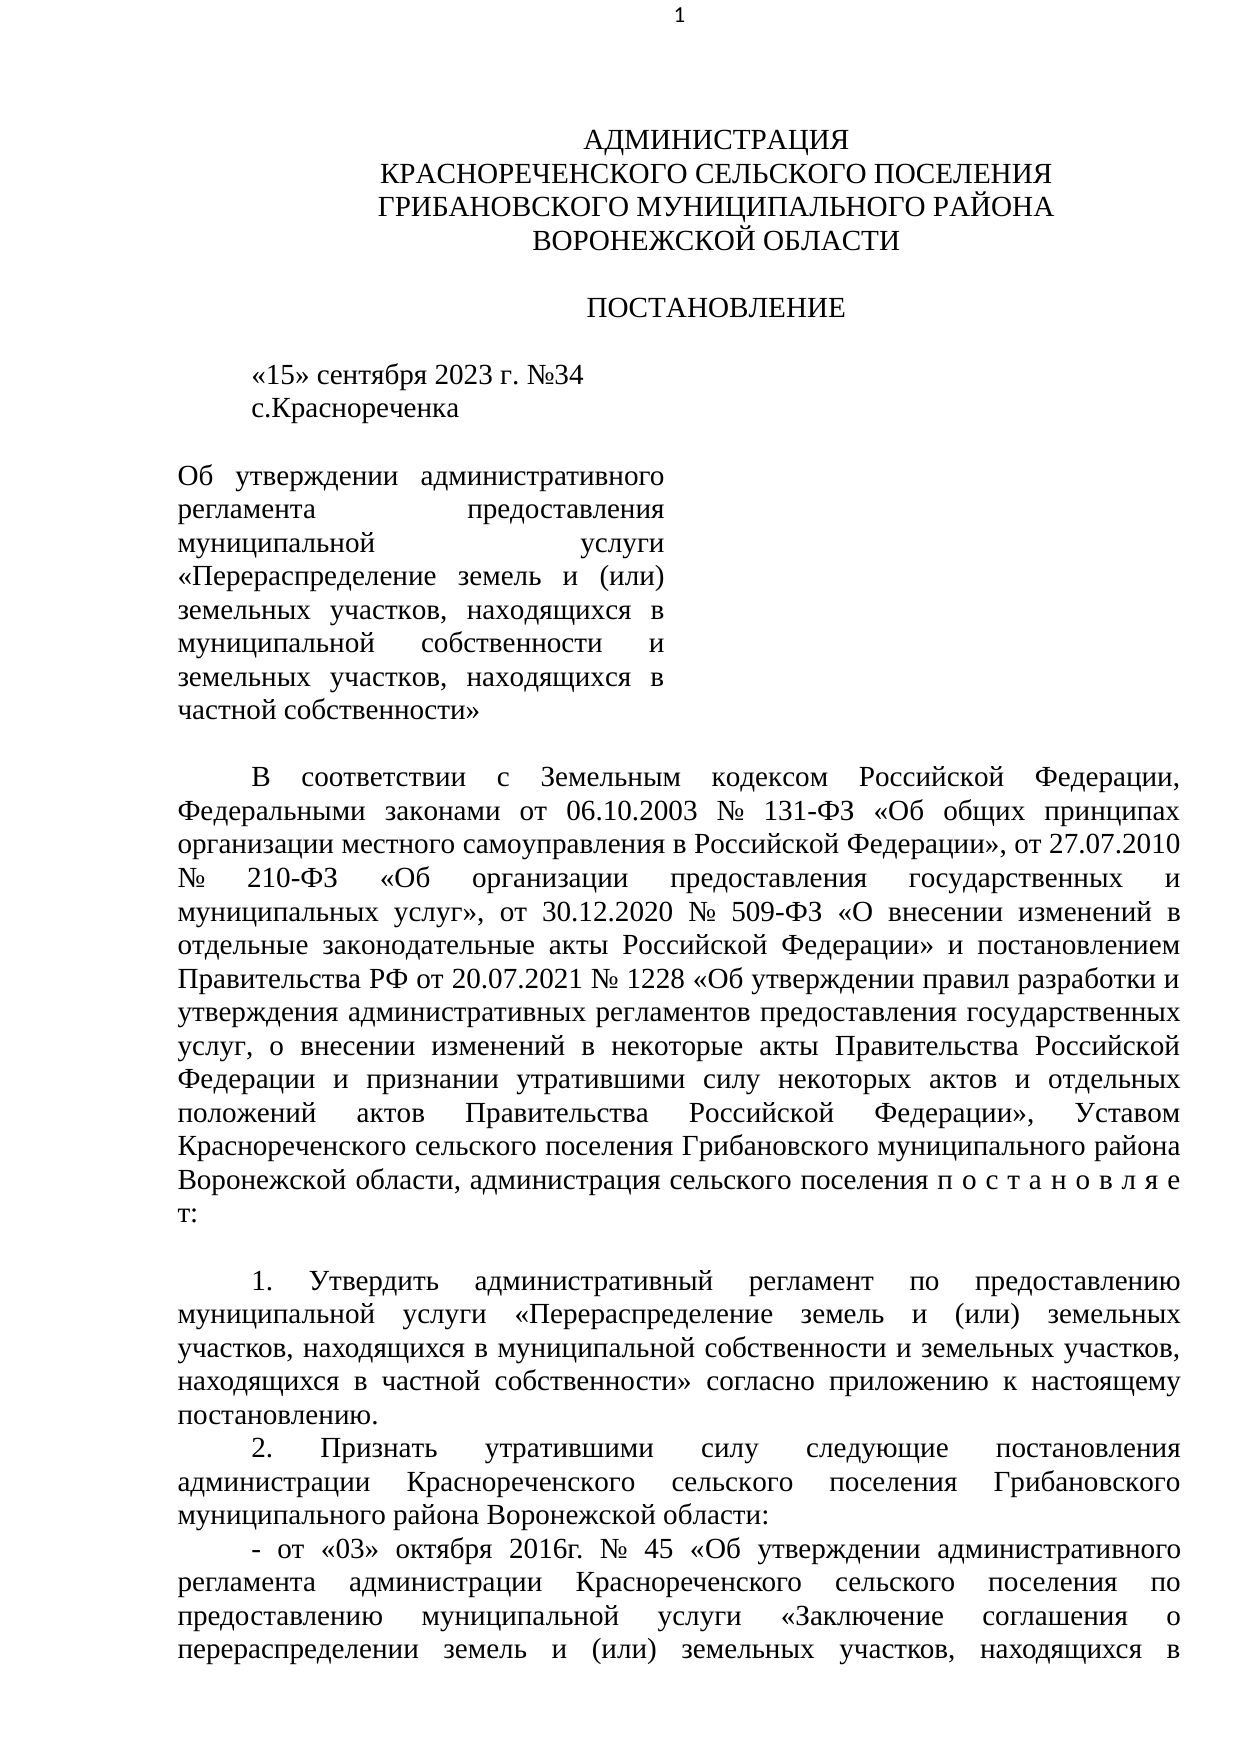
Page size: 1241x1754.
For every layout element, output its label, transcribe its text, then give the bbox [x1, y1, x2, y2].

text 2. Признать утратившими силу следующие постановления администрации Краснореченского сельского поселения Грибановского муниципального района Воронежской области: [177, 1430, 1181, 1531]
text ГРИБАНОВСКОГО МУНИЦИПАЛЬНОГО РАЙОНА [177, 189, 1181, 223]
text ПОСТАНОВЛЕНИЕ [177, 290, 1181, 323]
text ВОРОНЕЖСКОЙ ОБЛАСТИ [177, 223, 1181, 256]
text с.Краснореченка [177, 391, 1181, 424]
text АДМИНИСТРАЦИЯ [177, 122, 1181, 156]
text Об утверждении административного регламента предоставления муниципальной услуги «Перераспределение земель и (или) земельных участков, находящихся в муниципальной собственности и земельных участков, находящихся в частной собственности» [177, 458, 664, 726]
title 1. Утвердить административный регламент по предоставлению муниципальной услуги «Перераспределение земель и (или) земельных участков, находящихся в муниципальной собственности и земельных участков, находящихся в частной собственности» согласно приложению к настоящему постановлению. [177, 1263, 1181, 1430]
text «15» сентября 2023 г. №34 [177, 357, 1181, 391]
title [177, 1531, 1181, 1665]
text В соответствии с Земельным кодексом Российской Федерации, Федеральными законами от 06.10.2003 № 131-ФЗ «Об общих принципах организации местного самоуправления в Российской Федерации», от 27.07.2010 № 210-ФЗ «Об организации предоставления государственных и муниципальных услуг», от 30.12.2020 № 509-ФЗ «О внесении изменений в отдельные законодательные акты Российской Федерации» и постановлением Правительства РФ от 20.07.2021 № 1228 «Об утверждении правил разработки и утверждения административных регламентов предоставления государственных услуг, о внесении изменений в некоторые акты Правительства Российской Федерации и признании утратившими силу некоторых актов и отдельных положений актов Правительства Российской Федерации», Уставом Краснореченского сельского поселения Грибановского муниципального района Воронежской области, администрация сельского поселения п о с т а н о в л я е т: [177, 759, 1181, 1229]
text КРАСНОРЕЧЕНСКОГО СЕЛЬСКОГО ПОСЕЛЕНИЯ [177, 156, 1181, 189]
